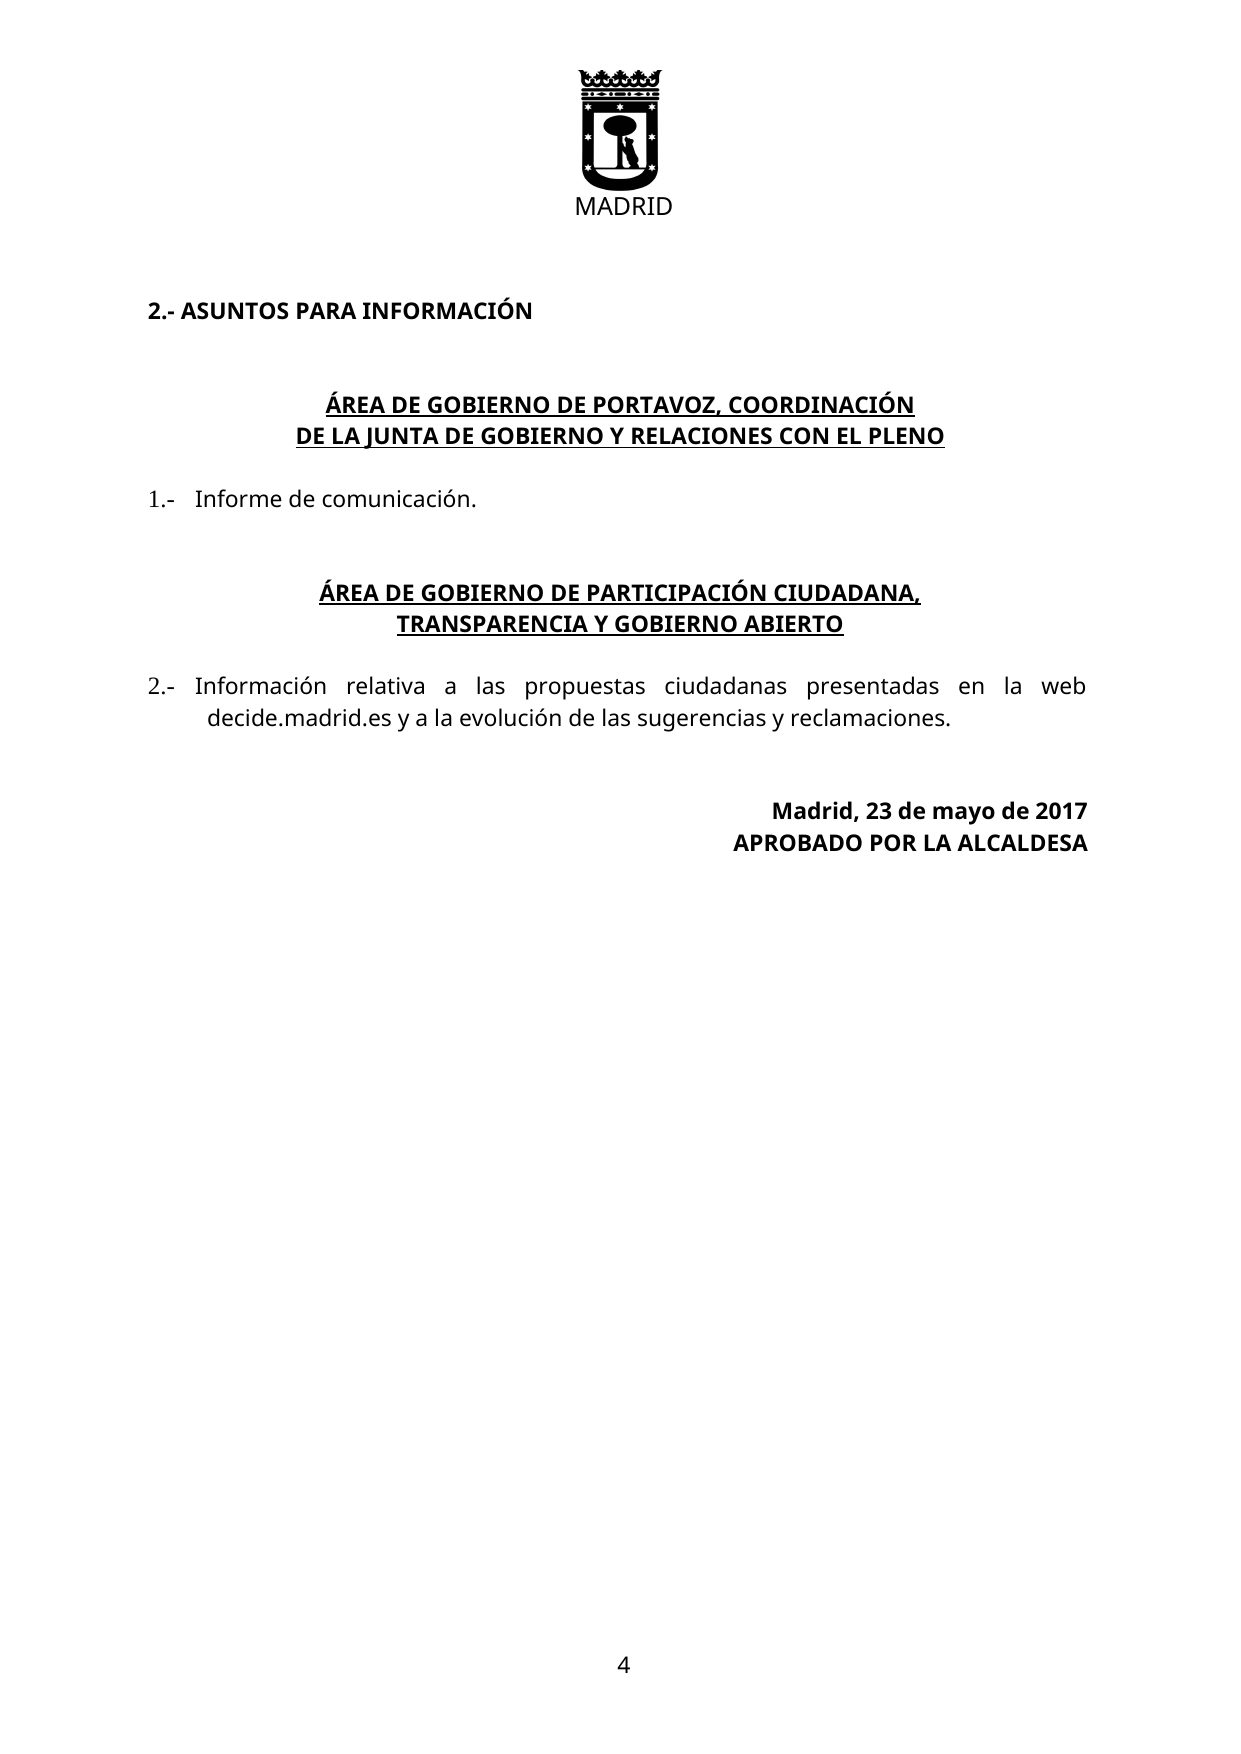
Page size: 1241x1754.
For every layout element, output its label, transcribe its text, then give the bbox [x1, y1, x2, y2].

picture [573, 70, 667, 195]
text 2.- ASUNTOS PARA INFORMACIÓN [148, 295, 1088, 327]
list Informe de comunicación. [148, 483, 1088, 514]
text ÁREA DE GOBIERNO DE PARTICIPACIÓN CIUDADANA, TRANSPARENCIA Y GOBIERNO ABIERTO [148, 577, 1092, 639]
list Información relativa a las propuestas ciudadanas presentadas en la web decide.madrid.es y a la evolución de las sugerencias y reclamaciones. [148, 670, 1088, 733]
subtitle APROBADO POR LA ALCALDESA [148, 827, 1088, 858]
text Área de Gobierno de PORTAVOZ, COORDINACIÓN DE LA JUNTA DE GOBIERNO Y RELACIONES CON EL PLENO [148, 389, 1092, 452]
text Madrid, 23 de mayo de 2017 [148, 795, 1088, 827]
